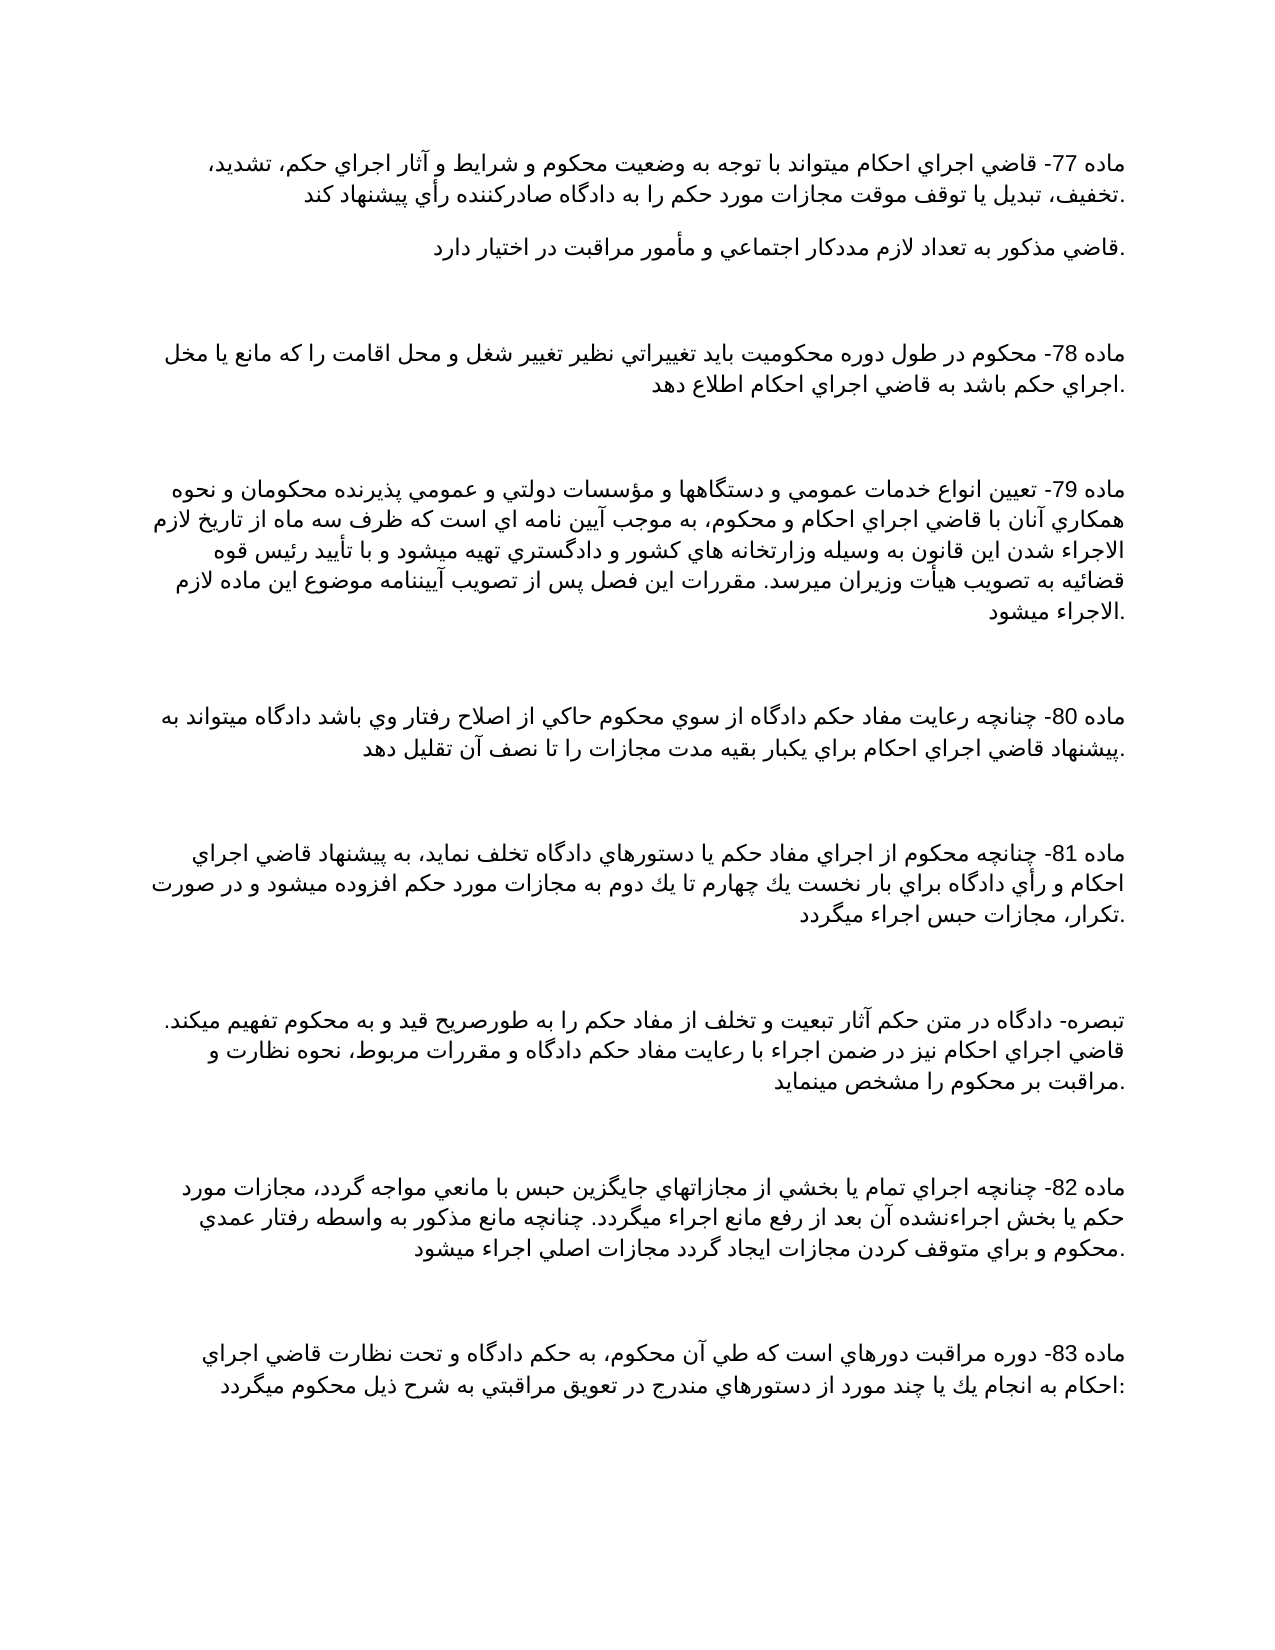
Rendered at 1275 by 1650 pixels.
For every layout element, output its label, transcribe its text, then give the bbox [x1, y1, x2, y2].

text ماده 82- چنانچه اجراي تمام يا بخشي از مجازاتهاي جايگزين حبس با مانعي مواجه گردد، مجازات مورد حكم يا بخش اجراءنشده آن بعد از رفع مانع اجراء ميگردد. چنانچه مانع مذكور به واسطه رفتار عمدي محكوم و براي متوقف كردن مجازات ايجاد گردد مجازات اصلي اجراء ميشود. [150, 1173, 1125, 1262]
text قاضي مذكور به تعداد لازم مددكار اجتماعي و مأمور مراقبت در اختيار دارد. [150, 233, 1125, 262]
text تبصره- دادگاه در متن حكم آثار تبعيت و تخلف از مفاد حكم را به طورصريح قيد و به محكوم تفهيم ميكند. قاضي اجراي احكام نيز در ضمن اجراء با رعايت مفاد حكم دادگاه و مقررات مربوط، نحوه نظارت و مراقبت بر محكوم را مشخص مينمايد. [150, 1007, 1125, 1095]
text ماده 79- تعيين انواع خدمات عمومي و دستگاهها و مؤسسات دولتي و عمومي پذيرنده محكومان و نحوه همكاري آنان با قاضي اجراي احكام و محكوم، به موجب آيين نامه اي است كه ظرف سه ماه از تاريخ لازم الاجراء شدن اين قانون به وسيله وزارتخانه هاي كشور و دادگستري تهيه ميشود و با تأييد رئيس قوه قضائيه به تصويب هيأت وزيران ميرسد. مقررات اين فصل پس از تصويب آييننامه موضوع اين ماده لازم الاجراء ميشود. [150, 476, 1125, 625]
text ماده 81- چنانچه محكوم از اجراي مفاد حكم يا دستورهاي دادگاه تخلف نمايد، به پيشنهاد قاضي اجراي احكام و رأي دادگاه براي بار نخست يك چهارم تا يك دوم به مجازات مورد حكم افزوده ميشود و در صورت تكرار، مجازات حبس اجراء ميگردد. [150, 840, 1125, 929]
text ماده 78- محكوم در طول دوره محكوميت بايد تغييراتي نظير تغيير شغل و محل اقامت را كه مانع يا مخل اجراي حكم باشد به قاضي اجراي احكام اطلاع دهد. [150, 339, 1125, 398]
text ماده 77- قاضي اجراي احكام ميتواند با توجه به وضعيت محكوم و شرايط و آثار اجراي حكم، تشديد، تخفيف، تبديل يا توقف موقت مجازات مورد حكم را به دادگاه صادركننده رأي پيشنهاد كند. [150, 150, 1125, 208]
text ماده 83- دوره مراقبت دورهاي است كه طي آن محكوم، به حكم دادگاه و تحت نظارت قاضي اجراي احكام به انجام يك يا چند مورد از دستورهاي مندرج در تعويق مراقبتي به شرح ذيل محكوم ميگردد: [150, 1340, 1125, 1399]
text ماده 80- چنانچه رعايت مفاد حكم دادگاه از سوي محكوم حاكي از اصلاح رفتار وي باشد دادگاه ميتواند به پيشنهاد قاضي اجراي احكام براي يكبار بقيه مدت مجازات را تا نصف آن تقليل دهد. [150, 703, 1125, 762]
